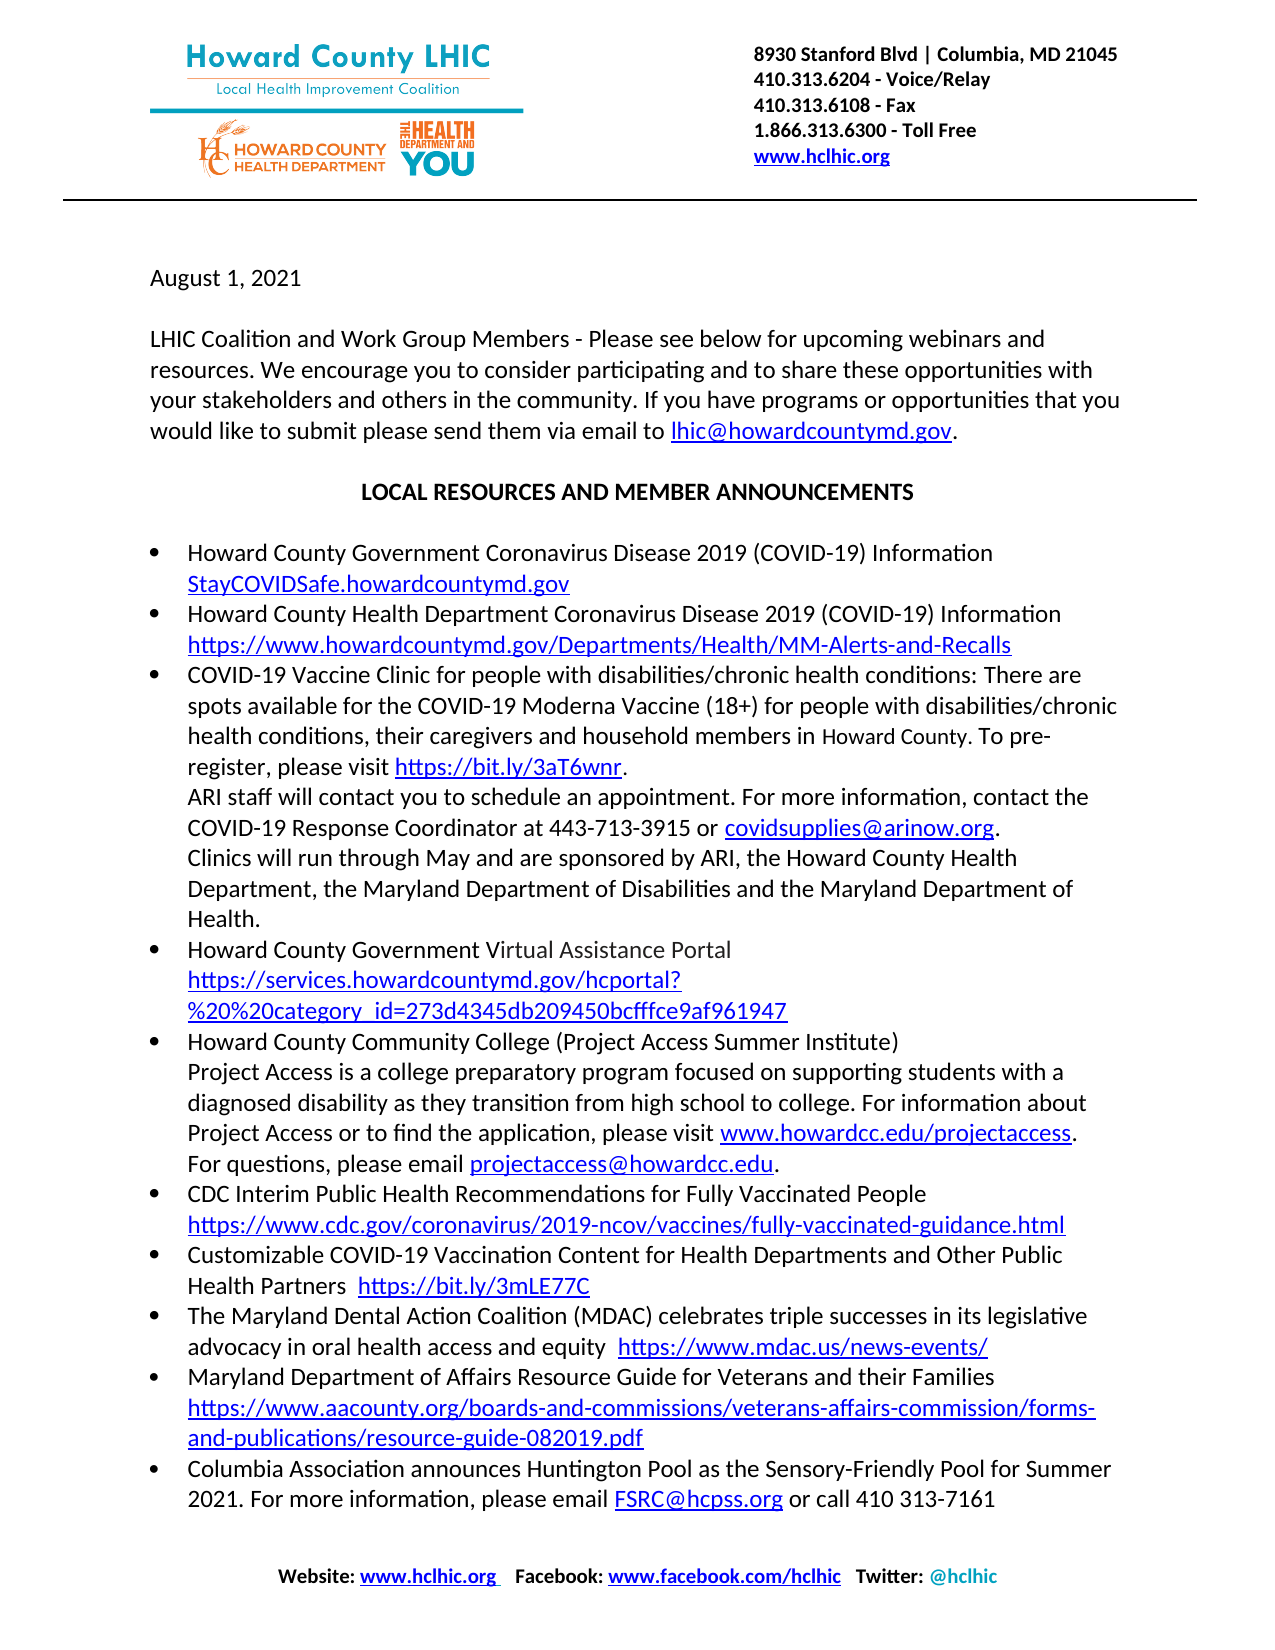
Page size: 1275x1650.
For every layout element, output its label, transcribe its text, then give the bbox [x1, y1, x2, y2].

text ARI staff will contact you to schedule an appointment. For more information, contact the [150, 781, 1125, 812]
list The Maryland Dental Action Coalition (MDAC) celebrates triple successes in its legislative advocacy in oral health access and equity https://www.mdac.us/news-events/ [150, 1300, 1125, 1361]
text August 1, 2021 [150, 263, 1125, 293]
picture [150, 39, 524, 178]
list COVID-19 Vaccine Clinic for people with disabilities/chronic health conditions: There are spots available for the COVID-19 Moderna Vaccine (18+) for people with disabilities/chronic health conditions, their caregivers and household members in Howard County. To pre-register, please visit https://bit.ly/3aT6wnr. [150, 659, 1125, 781]
list Howard County Government Virtual Assistance Portal https://services.howardcountymd.gov/hcportal?%20%20category_id=273d4345db209450bcfffce9af961947 [150, 934, 1125, 1026]
list CDC Interim Public Health Recommendations for Fully Vaccinated People [150, 1178, 1125, 1209]
list Howard County Health Department Coronavirus Disease 2019 (COVID-19) Information https://www.howardcountymd.gov/Departments/Health/MM-Alerts-and-Recalls [150, 598, 1125, 659]
text For questions, please email projectaccess@howardcc.edu. [150, 1148, 1125, 1178]
text Department, the Maryland Department of Disabilities and the Maryland Department of [150, 873, 1125, 903]
text Health. [150, 903, 1125, 934]
list Howard County Community College (Project Access Summer Institute) Project Access is a college preparatory program focused on supporting students with a diagnosed disability as they transition from high school to college. For information about Project Access or to find the application, please visit www.howardcc.edu/projectaccess. [150, 1026, 1125, 1148]
list Columbia Association announces Huntington Pool as the Sensory-Friendly Pool for Summer 2021. For more information, please email FSRC@hcpss.org or call 410 313-7161 [150, 1453, 1125, 1514]
text LOCAL RESOURCES AND MEMBER ANNOUNCEMENTS [150, 476, 1125, 507]
list Customizable COVID-19 Vaccination Content for Health Departments and Other Public Health Partners https://bit.ly/3mLE77C [150, 1239, 1125, 1300]
list Maryland Department of Affairs Resource Guide for Veterans and their Families https://www.aacounty.org/boards-and-commissions/veterans-affairs-commission/forms-and-publications/resource-guide-082019.pdf [150, 1361, 1125, 1453]
text LHIC Coalition and Work Group Members - Please see below for upcoming webinars and resources. We encourage you to consider participating and to share these opportunities with your stakeholders and others in the community. If you have programs or opportunities that you would like to submit please send them via email to lhic@howardcountymd.gov. [150, 324, 1125, 446]
text https://www.cdc.gov/coronavirus/2019-ncov/vaccines/fully-vaccinated-guidance.html [150, 1209, 1125, 1239]
text Clinics will run through May and are sponsored by ARI, the Howard County Health [150, 842, 1125, 873]
list Howard County Government Coronavirus Disease 2019 (COVID-19) Information StayCOVIDSafe.howardcountymd.gov [150, 537, 1125, 598]
text COVID-19 Response Coordinator at 443-713-3915 or covidsupplies@arinow.org. [150, 812, 1125, 842]
